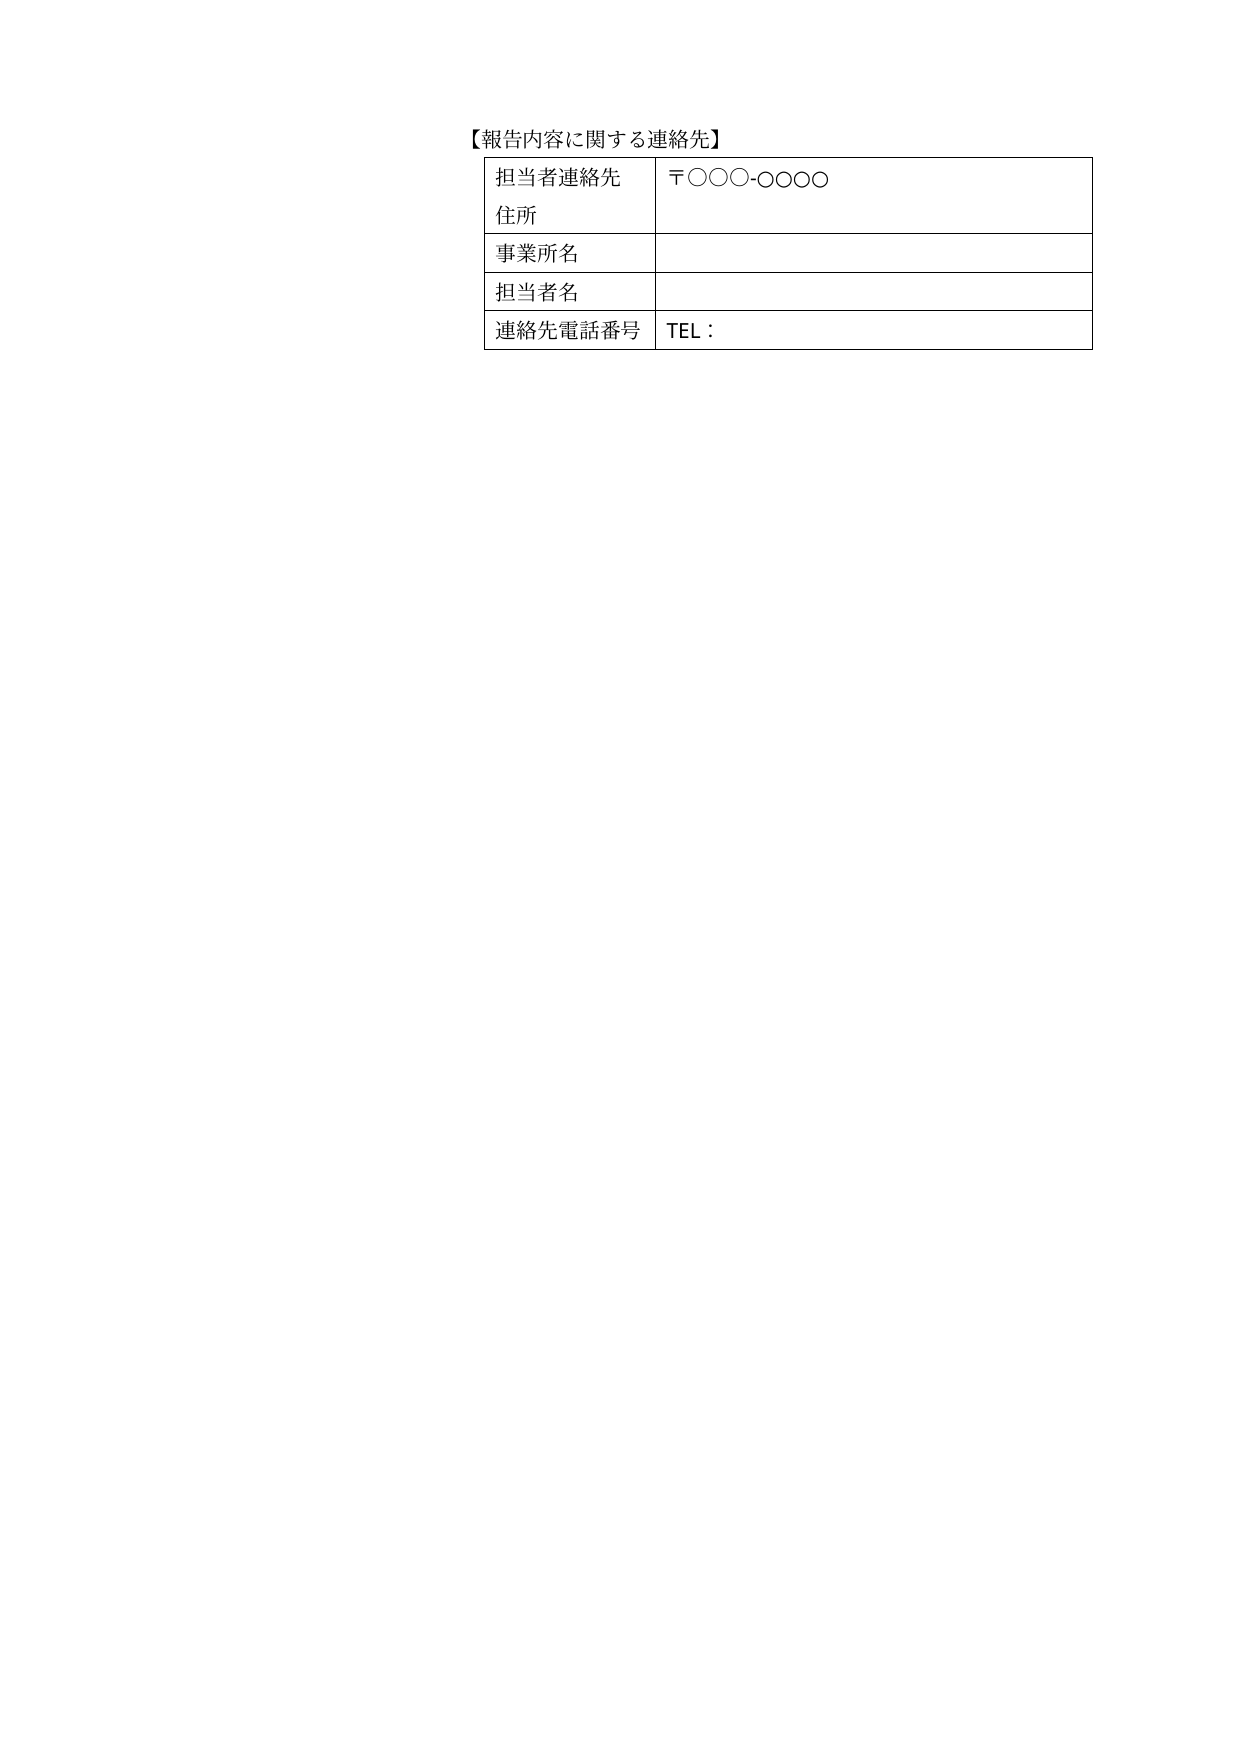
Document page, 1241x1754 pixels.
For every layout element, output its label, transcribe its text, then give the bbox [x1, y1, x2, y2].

table_cell 担当者名 [485, 273, 655, 310]
table_cell TEL： [656, 311, 1092, 349]
table_cell [656, 273, 1092, 310]
table_header 〒○○○-○○○○ [656, 158, 1092, 233]
table_header 担当者連絡先 住所 [485, 158, 655, 233]
table_cell 連絡先電話番号 [485, 311, 655, 349]
text 【報告内容に関する連絡先】 [148, 119, 1092, 157]
table_cell [656, 234, 1092, 272]
table_cell 事業所名 [485, 234, 655, 272]
